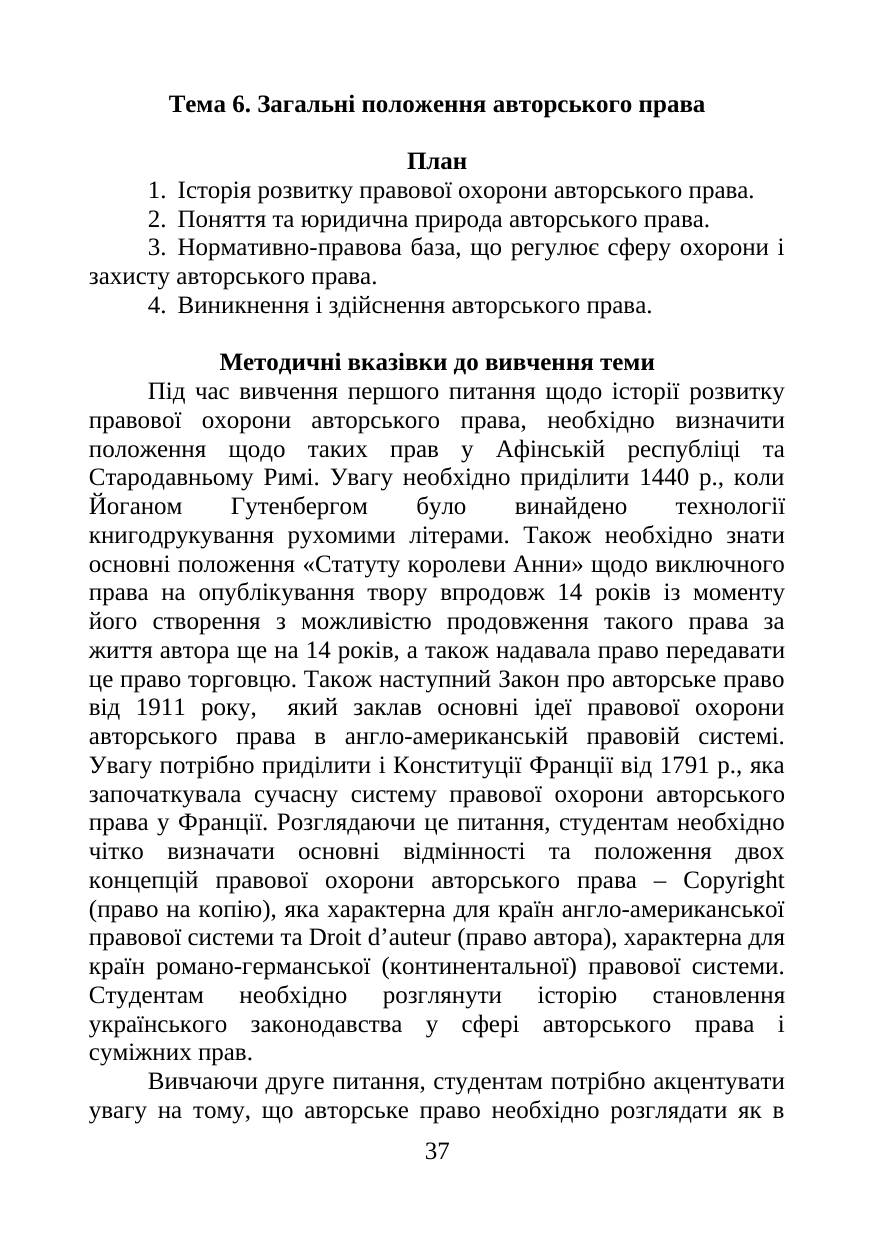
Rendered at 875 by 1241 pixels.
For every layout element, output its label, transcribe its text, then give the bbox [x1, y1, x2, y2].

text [89, 1066, 785, 1124]
list Нормативно-правова база, що регулює сферу охорони і захисту авторського права. [89, 232, 785, 290]
list Історія розвитку правової охорони авторського права. [89, 175, 785, 204]
text Методичні вказівки до вивчення теми [89, 347, 785, 376]
text Тема 6. Загальні положення авторського права [89, 89, 785, 117]
text План [89, 146, 785, 175]
text Під час вивчення першого питання щодо історії розвитку правової охорони авторського права, необхідно визначити положення щодо таких прав у Афінській республіці та Стародавньому Римі. Увагу необхідно приділити 1440 р., коли Йоганом Гутенбергом було винайдено технології книгодрукування рухомими літерами. Також необхідно знати основні положення «Статуту королеви Анни» щодо виключного права на опублікування твору впродовж 14 років із моменту його створення з можливістю продовження такого права за життя автора ще на 14 років, а також надавала право передавати це право торговцю. Також наступний Закон про авторське право від 1911 року, який заклав основні ідеї правової охорони авторського права в англо-американській правовій системі. Увагу потрібно приділити і Конституції Франції від 1791 р., яка започаткувала сучасну систему правової охорони авторського права у Франції. Розглядаючи це питання, студентам необхідно чітко визначати основні відмінності та положення двох концепцій правової охорони авторського права – Copyright (право на копію), яка характерна для країн англо-американської правової системи та Droit d’auteur (право автора), характерна для країн романо-германської (континентальної) правової системи. Студентам необхідно розглянути історію становлення українського законодавства у сфері авторського права і суміжних прав. [89, 376, 785, 1066]
list Поняття та юридична природа авторського права. [89, 204, 785, 232]
list Виникнення і здійснення авторського права. [89, 290, 785, 319]
